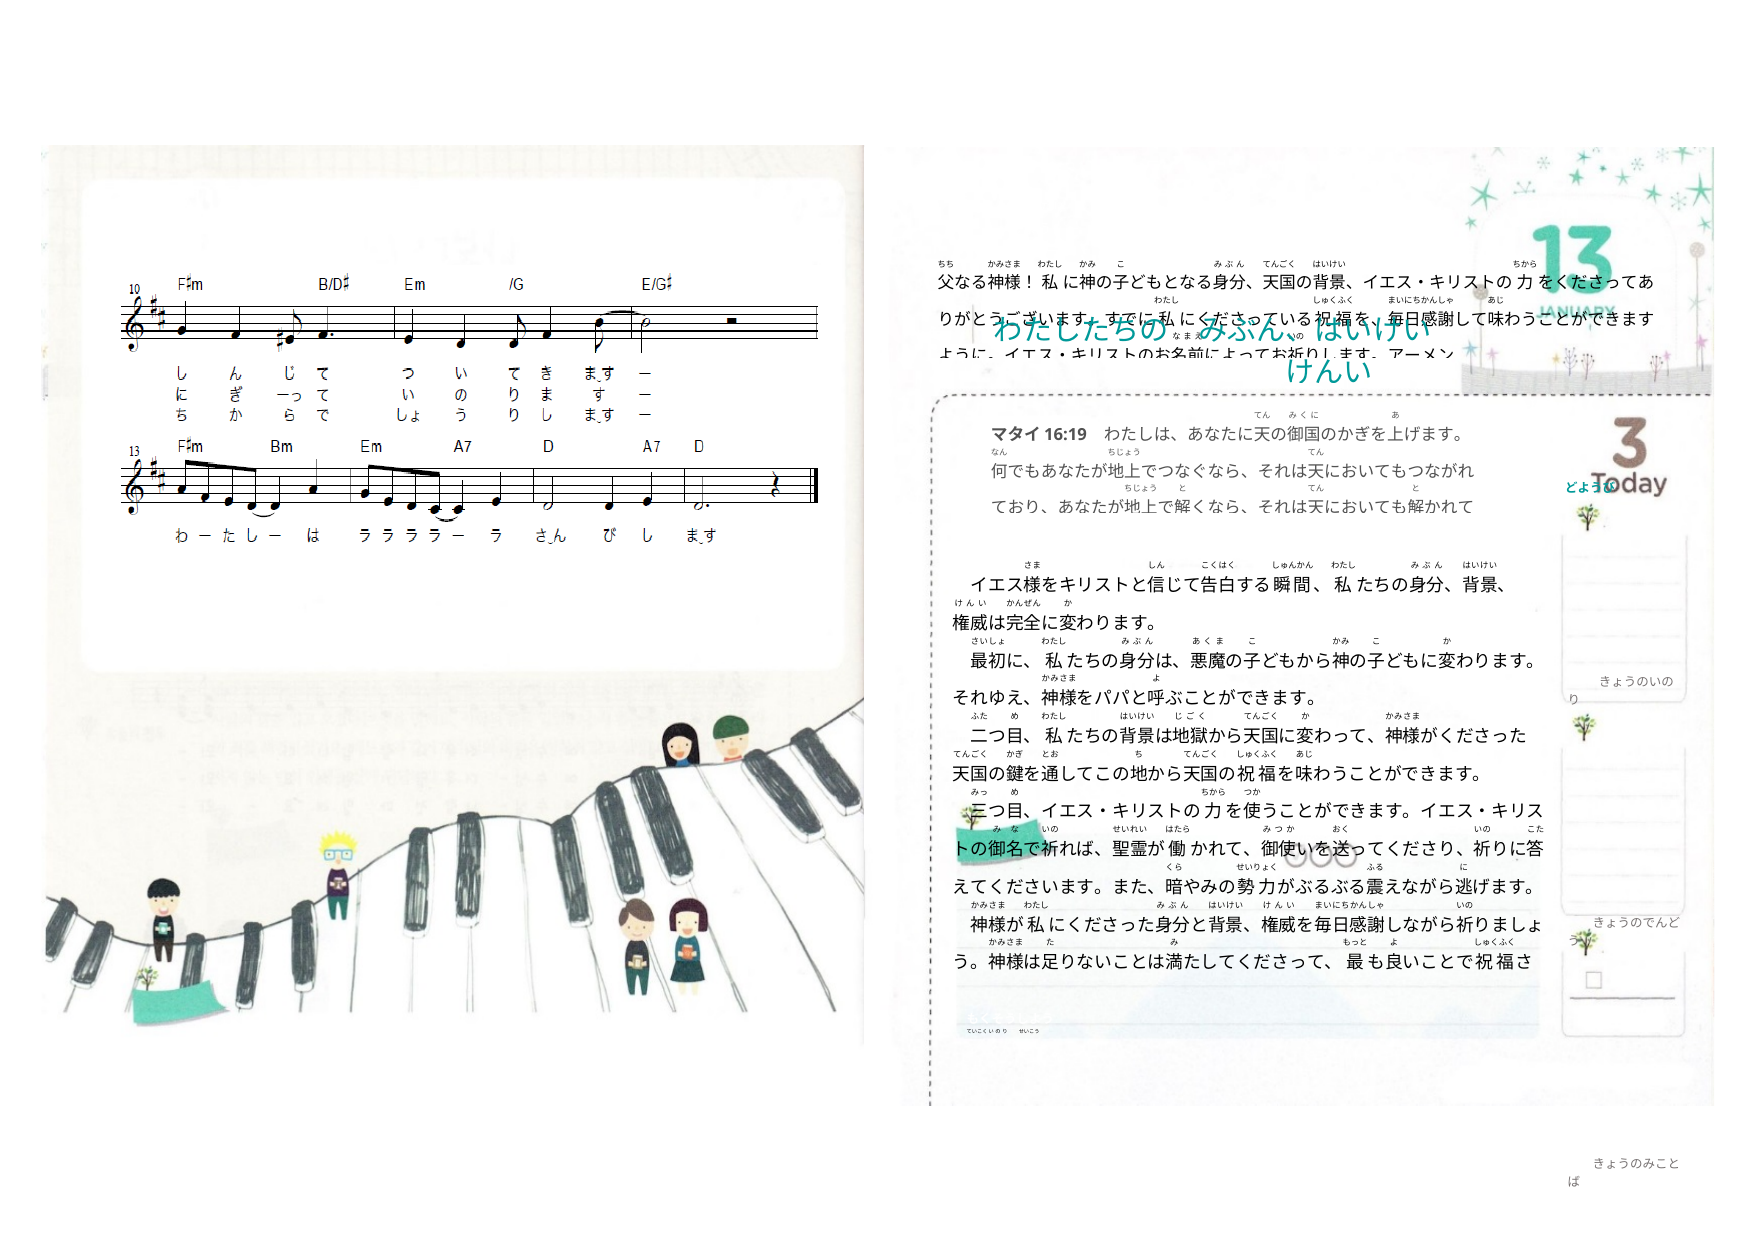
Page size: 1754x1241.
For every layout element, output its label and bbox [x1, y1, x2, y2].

picture [41, 145, 1715, 1106]
